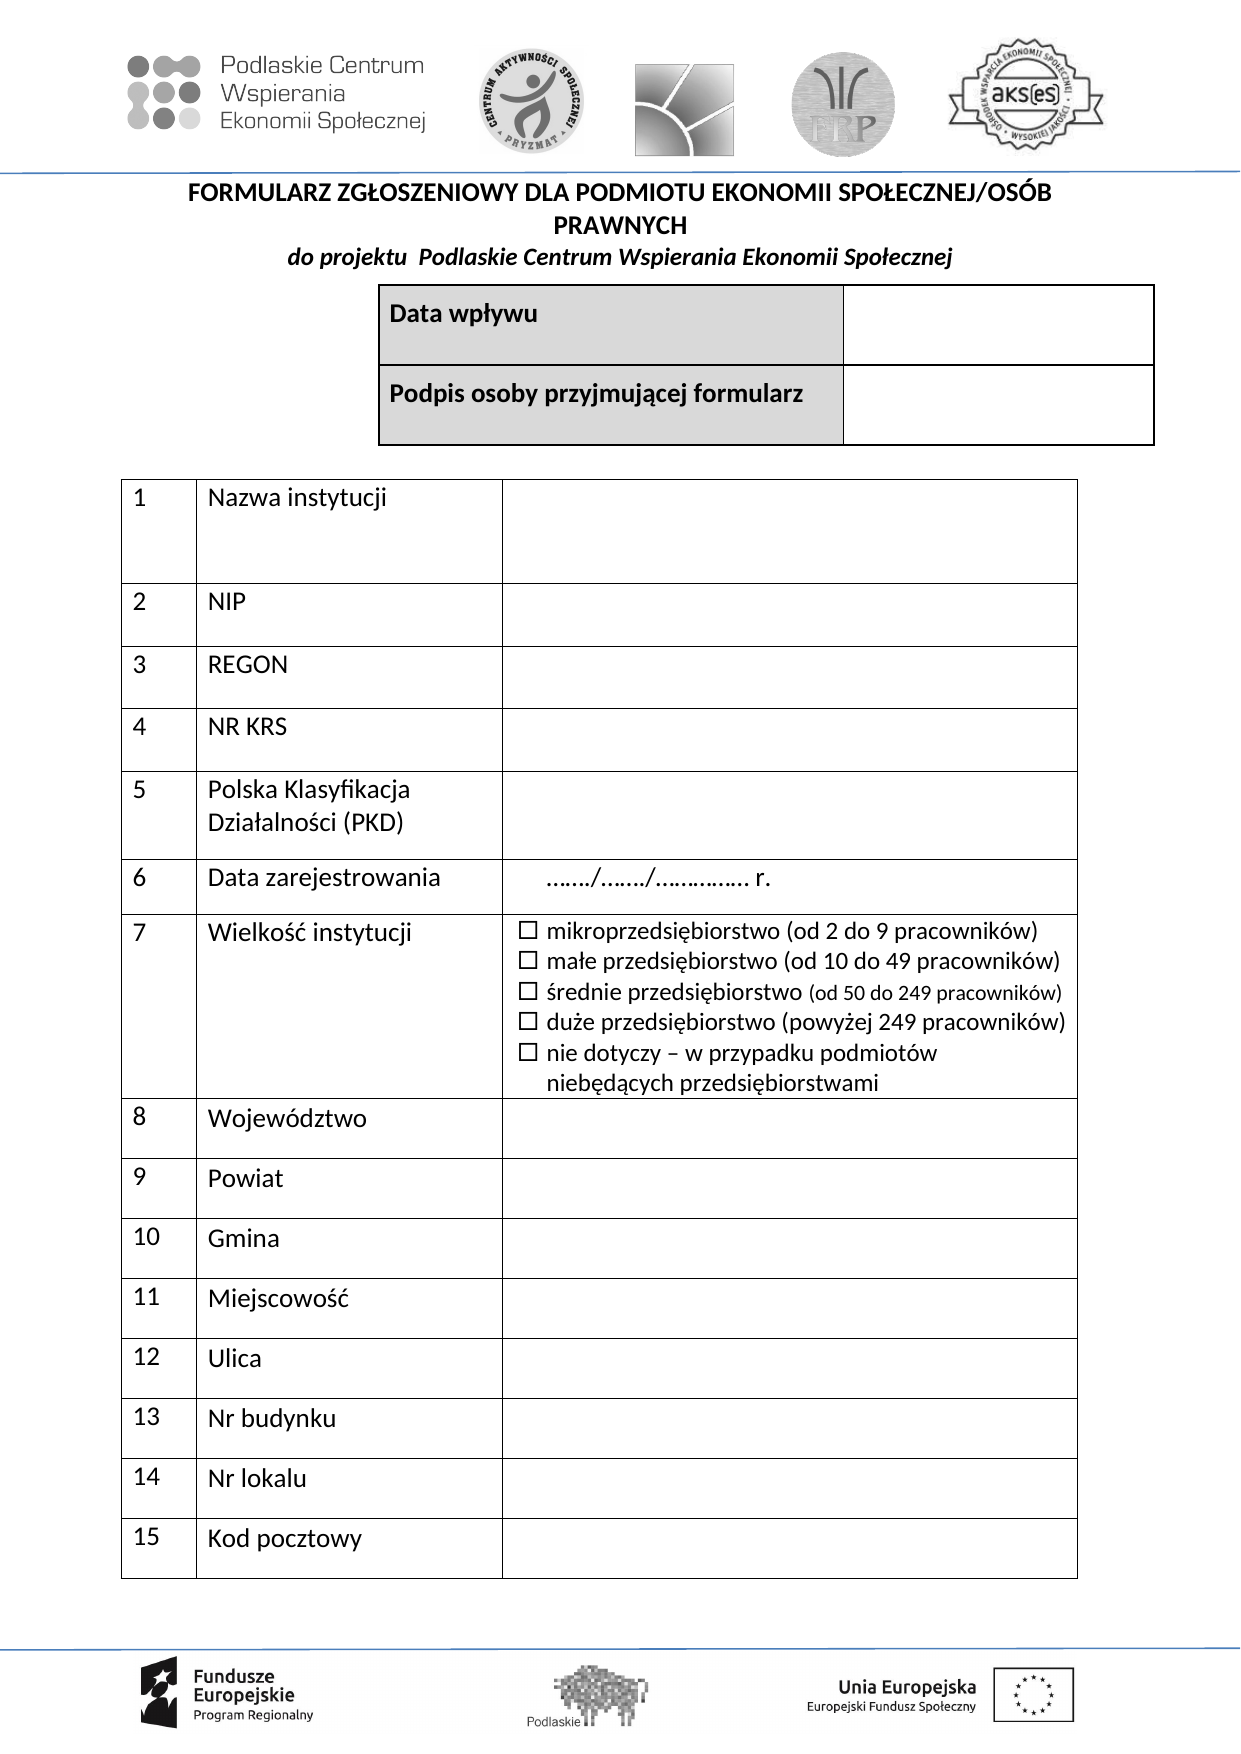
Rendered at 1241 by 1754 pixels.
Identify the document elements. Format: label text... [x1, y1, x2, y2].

table_cell 3 [122, 647, 196, 708]
table_cell 10 [122, 1219, 196, 1278]
table_cell REGON [197, 647, 502, 708]
table_cell Nr lokalu [197, 1459, 502, 1518]
table_cell 8 [122, 1099, 196, 1158]
text do projektu Podlaskie Centrum Wspierania Ekonomii Społecznej [133, 241, 1107, 271]
table_cell 6 [122, 860, 196, 914]
table_cell [503, 584, 1077, 646]
table_cell [503, 1519, 1077, 1578]
picture [132, 1651, 1078, 1734]
table_cell Województwo [197, 1099, 502, 1158]
table_header Nazwa instytucji [197, 480, 502, 583]
table_cell 15 [122, 1519, 196, 1578]
table_cell NIP [197, 584, 502, 646]
table_cell [503, 1339, 1077, 1398]
table_cell Polska Klasyfikacja Działalności (PKD) [197, 772, 502, 859]
table_cell 4 [122, 709, 196, 771]
table_cell Ulica [197, 1339, 502, 1398]
table_cell [503, 1399, 1077, 1458]
table_header [844, 286, 1153, 364]
table_cell [503, 709, 1077, 771]
table_cell Data zarejestrowania [197, 860, 502, 914]
table_header Data wpływu [380, 286, 843, 364]
table_cell 14 [122, 1459, 196, 1518]
table_cell ……./……./…………… r. [503, 860, 1077, 914]
table_cell 2 [122, 584, 196, 646]
table_cell [503, 1279, 1077, 1338]
table_header 1 [122, 480, 196, 583]
table_cell 12 [122, 1339, 196, 1398]
table_cell [503, 1099, 1077, 1158]
table_cell Podpis osoby przyjmującej formularz [380, 366, 843, 444]
table_cell Powiat [197, 1159, 502, 1218]
table_cell [503, 647, 1077, 708]
table_cell Gmina [197, 1219, 502, 1278]
table_cell mikroprzedsiębiorstwo (od 2 do 9 pracowników) małe przedsiębiorstwo (od 10 do 49 pracowników) średnie przedsiębiorstwo (od 50 do 249 pracowników) duże przedsiębiorstwo (powyżej 249 pracowników) nie dotyczy – w przypadku podmiotów niebędących przedsiębiorstwami [503, 915, 1077, 1098]
table_cell Wielkość instytucji [197, 915, 502, 1098]
picture [931, 29, 1119, 157]
table_cell Kod pocztowy [197, 1519, 502, 1578]
table_cell [503, 1159, 1077, 1218]
table_cell 13 [122, 1399, 196, 1458]
table_cell 5 [122, 772, 196, 859]
table_cell 7 [122, 915, 196, 1098]
table_cell [503, 772, 1077, 859]
table_cell Miejscowość [197, 1279, 502, 1338]
table_cell [503, 1219, 1077, 1278]
table_cell Nr budynku [197, 1399, 502, 1458]
table_header [503, 480, 1077, 583]
table_cell [844, 366, 1153, 444]
table_cell 9 [122, 1159, 196, 1218]
table_cell 11 [122, 1279, 196, 1338]
table_cell NR KRS [197, 709, 502, 771]
table_cell [503, 1459, 1077, 1518]
text FORMULARZ ZGŁOSZENIOWY DLA PODMIOTU EKONOMII SPOŁECZNEJ/OSÓB PRAWNYCH [133, 175, 1107, 241]
